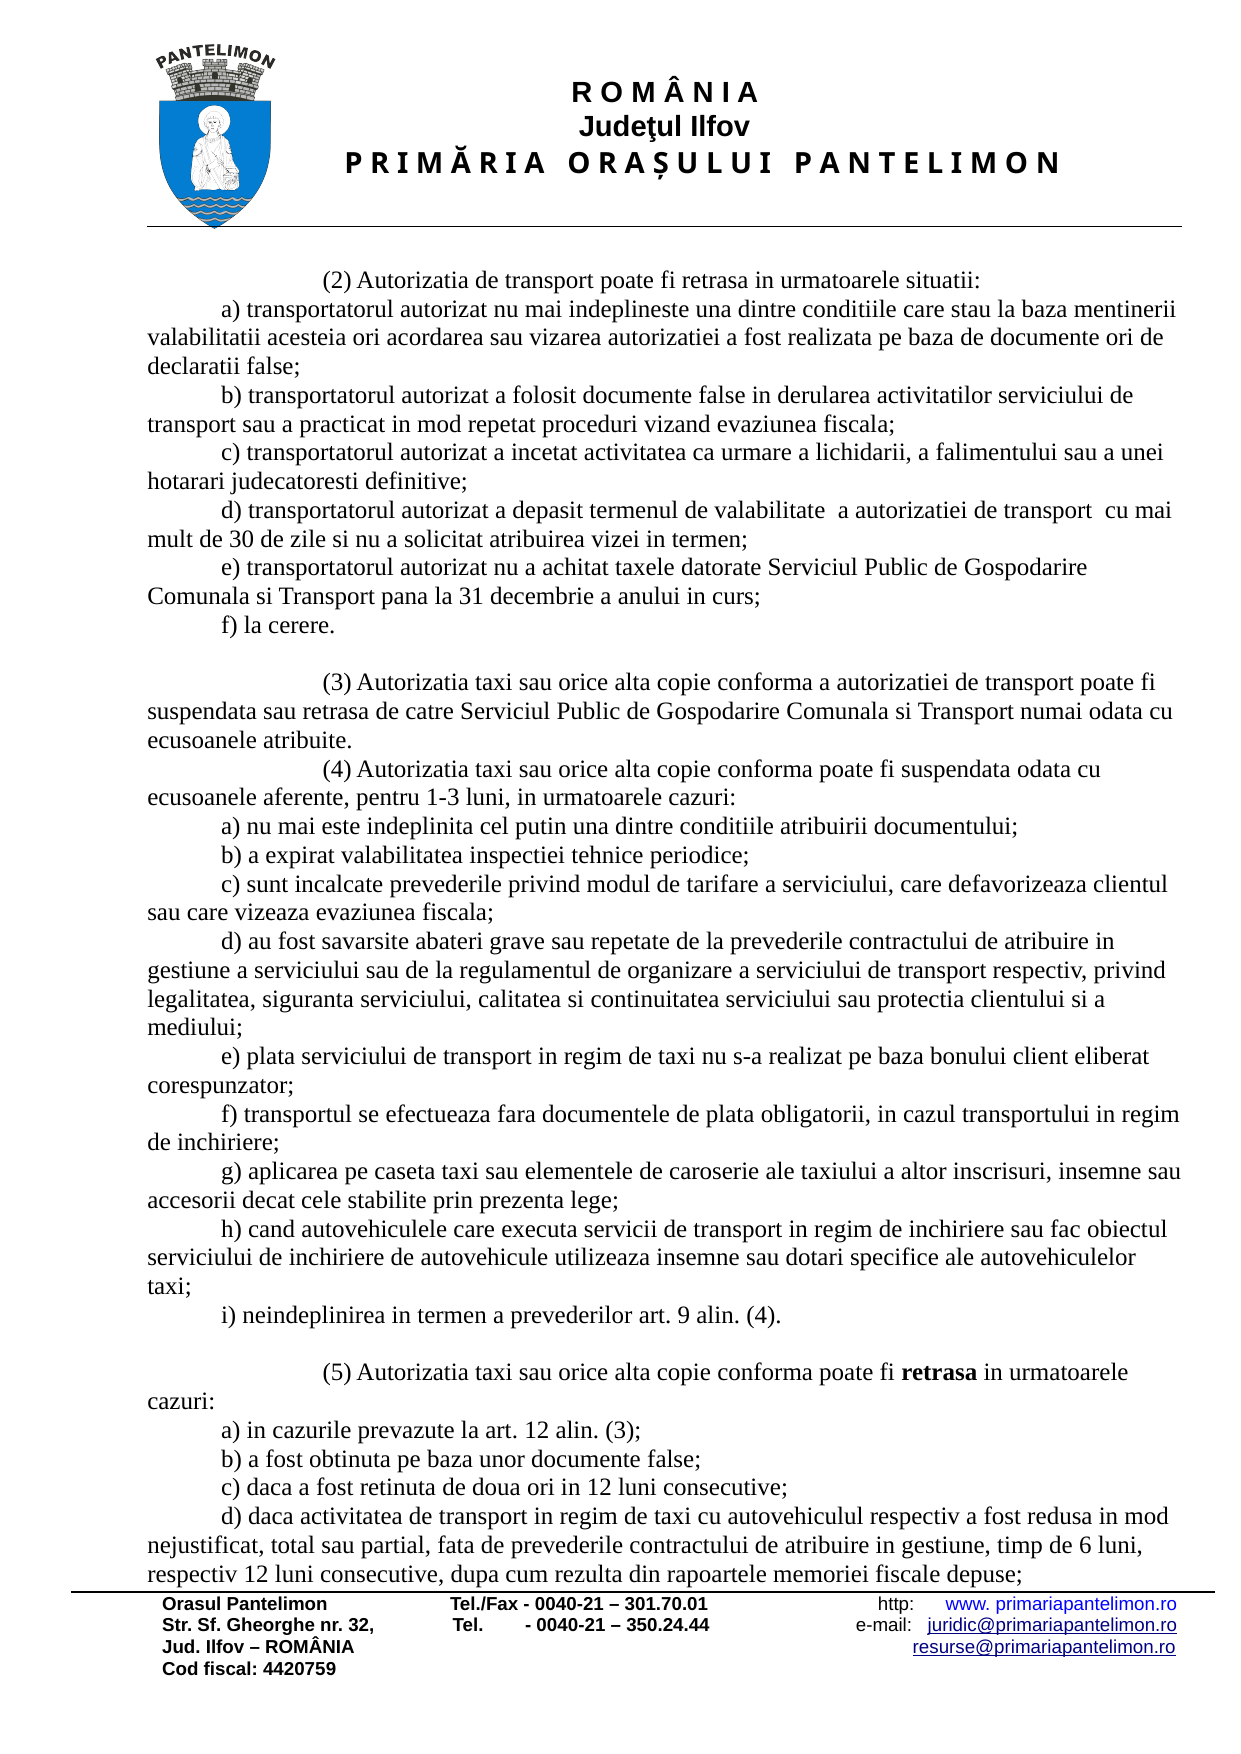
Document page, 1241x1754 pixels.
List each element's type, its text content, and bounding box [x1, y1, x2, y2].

text (4) Autorizatia taxi sau orice alta copie conforma poate fi suspendata odata cu ecusoanele aferente, pentru 1-3 luni, in urmatoarele cazuri: [147, 754, 1182, 811]
text (3) Autorizatia taxi sau orice alta copie conforma a autorizatiei de transport poate fi suspendata sau retrasa de catre Serviciul Public de Gospodarire Comunala si Transport numai odata cu ecusoanele atribuite. [147, 667, 1182, 754]
text e) transportatorul autorizat nu a achitat taxele datorate Serviciul Public de Gospodarire Comunala si Transport pana la 31 decembrie a anului in curs; [147, 552, 1182, 610]
text c) sunt incalcate prevederile privind modul de tarifare a serviciului, care defavorizeaza clientul sau care vizeaza evaziunea fiscala; [147, 869, 1182, 926]
text i) neindeplinirea in termen a prevederilor art. 9 alin. (4). [147, 1300, 1182, 1329]
text f) la cerere. [147, 610, 1182, 639]
text e) plata serviciului de transport in regim de taxi nu s-a realizat pe baza bonului client eliberat corespunzator; [147, 1041, 1182, 1099]
text g) aplicarea pe caseta taxi sau elementele de caroserie ale taxiului a altor inscrisuri, insemne sau accesorii decat cele stabilite prin prezenta lege; [147, 1156, 1182, 1214]
text a) nu mai este indeplinita cel putin una dintre conditiile atribuirii documentului; [147, 811, 1182, 840]
text d) au fost savarsite abateri grave sau repetate de la prevederile contractului de atribuire in gestiune a serviciului sau de la regulamentul de organizare a serviciului de transport respectiv, privind legalitatea, siguranta serviciului, calitatea si continuitatea serviciului sau protectia clientului si a mediului; [147, 926, 1182, 1041]
text (5) Autorizatia taxi sau orice alta copie conforma poate fi retrasa in urmatoarele cazuri: [147, 1357, 1182, 1415]
picture [146, 44, 285, 229]
text a) in cazurile prevazute la art. 12 alin. (3); [147, 1415, 1182, 1444]
text c) transportatorul autorizat a incetat activitatea ca urmare a lichidarii, a falimentului sau a unei hotarari judecatoresti definitive; [147, 437, 1182, 495]
text f) transportul se efectueaza fara documentele de plata obligatorii, in cazul transportului in regim de inchiriere; [147, 1099, 1182, 1156]
text (2) Autorizatia de transport poate fi retrasa in urmatoarele situatii: [147, 265, 1182, 294]
text h) cand autovehiculele care executa servicii de transport in regim de inchiriere sau fac obiectul serviciului de inchiriere de autovehicule utilizeaza insemne sau dotari specifice ale autovehiculelor taxi; [147, 1214, 1182, 1300]
text b) a expirat valabilitatea inspectiei tehnice periodice; [147, 840, 1182, 869]
text b) transportatorul autorizat a folosit documente false in derularea activitatilor serviciului de transport sau a practicat in mod repetat proceduri vizand evaziunea fiscala; [147, 380, 1182, 437]
text a) transportatorul autorizat nu mai indeplineste una dintre conditiile care stau la baza mentinerii valabilitatii acesteia ori acordarea sau vizarea autorizatiei a fost realizata pe baza de documente ori de declaratii false; [147, 294, 1182, 380]
text d) transportatorul autorizat a depasit termenul de valabilitate a autorizatiei de transport cu mai mult de 30 de zile si nu a solicitat atribuirea vizei in termen; [147, 495, 1182, 552]
text d) daca activitatea de transport in regim de taxi cu autovehiculul respectiv a fost redusa in mod nejustificat, total sau partial, fata de prevederile contractului de atribuire in gestiune, timp de 6 luni, respectiv 12 luni consecutive, dupa cum rezulta din rapoartele memoriei fiscale depuse; [147, 1501, 1182, 1587]
text c) daca a fost retinuta de doua ori in 12 luni consecutive; [147, 1472, 1182, 1501]
text b) a fost obtinuta pe baza unor documente false; [147, 1444, 1182, 1472]
